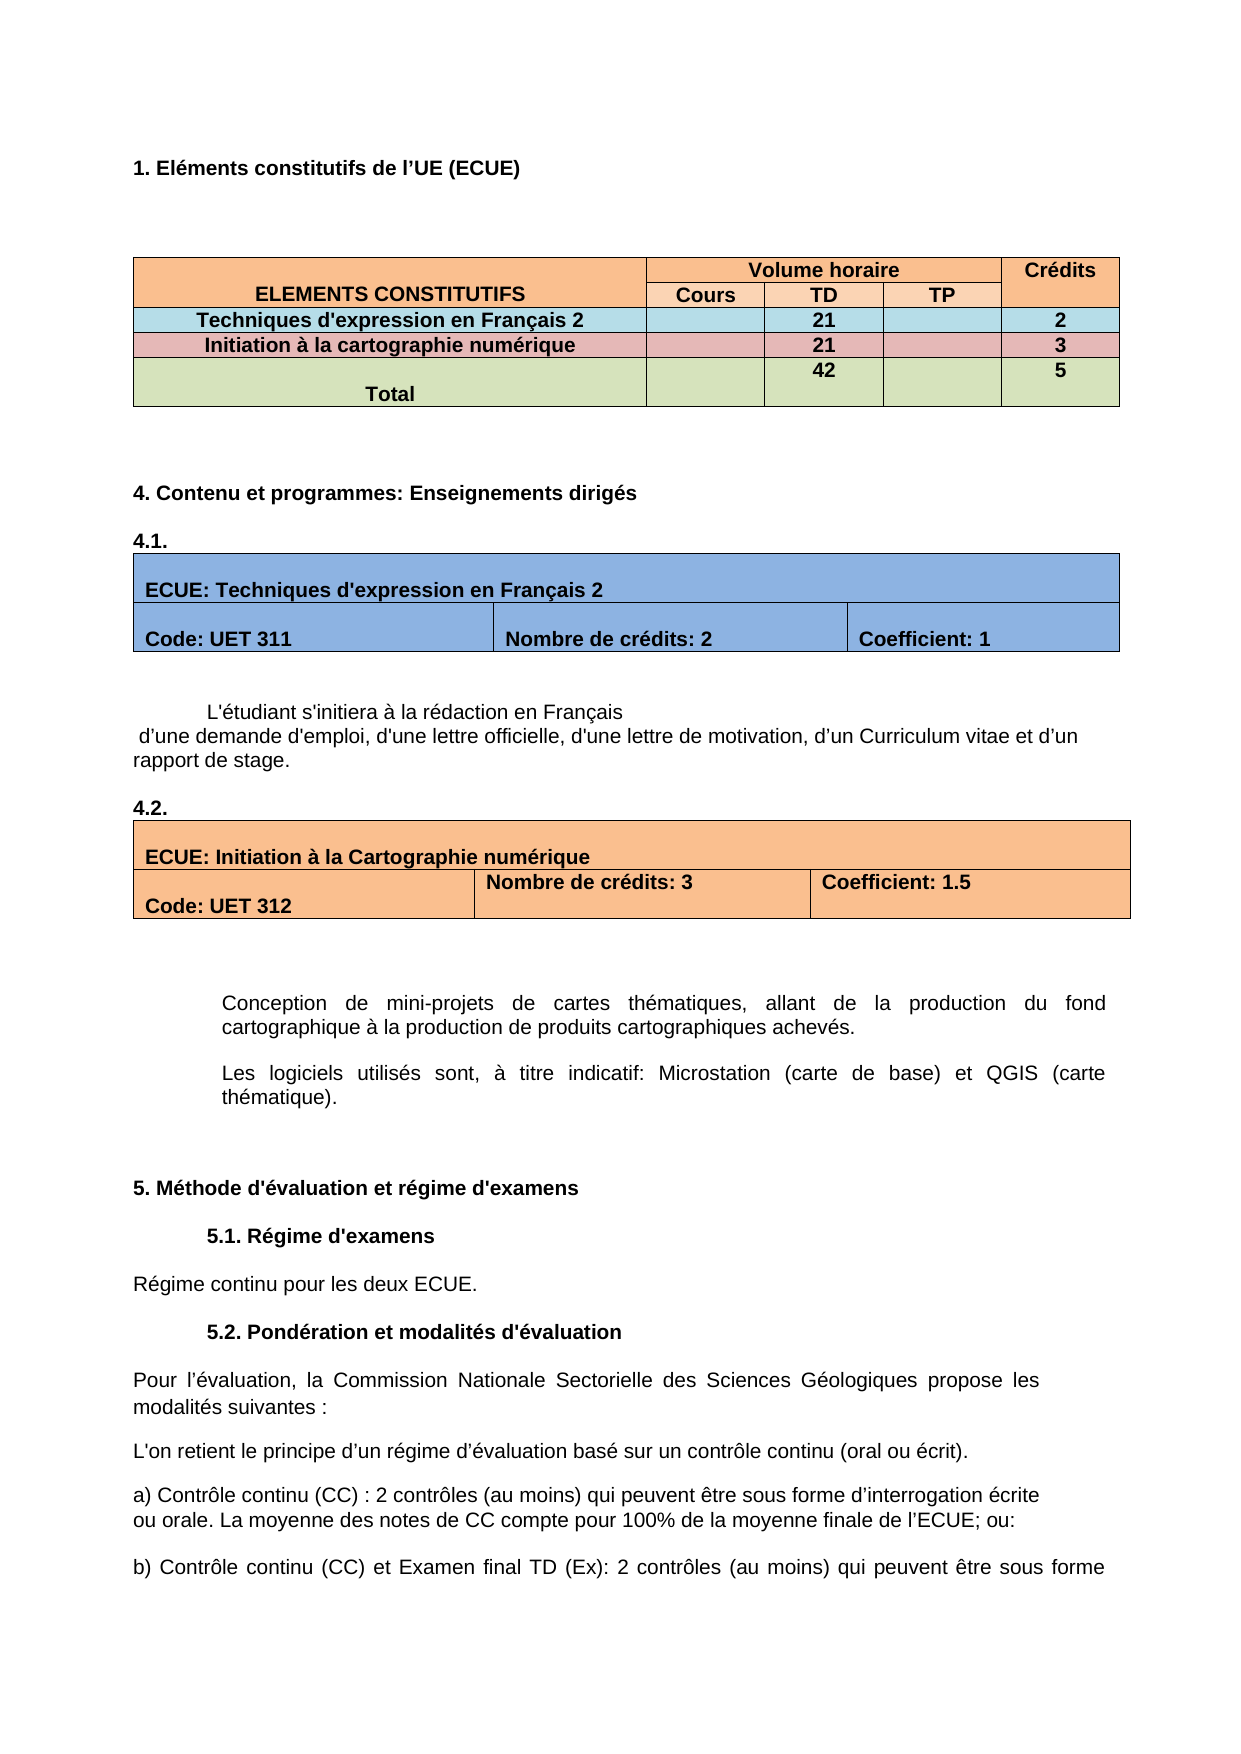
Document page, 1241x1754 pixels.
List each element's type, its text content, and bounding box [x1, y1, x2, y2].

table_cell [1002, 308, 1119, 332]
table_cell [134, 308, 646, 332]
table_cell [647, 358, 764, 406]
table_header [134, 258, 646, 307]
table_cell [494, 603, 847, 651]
text d’une demande d'emploi, d'une lettre officielle, d'une lettre de motivation, d’un Curriculum vitae et d’un rapport de stage. [133, 724, 1107, 772]
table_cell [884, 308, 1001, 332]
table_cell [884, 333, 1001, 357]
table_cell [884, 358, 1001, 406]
text Conception de mini-projets de cartes thématiques, allant de la production du fond cartographique à la production de produits cartographiques achevés. [222, 991, 1107, 1039]
text Pour l’évaluation, la Commission Nationale Sectorielle des Sciences Géologiques propose les modalités suivantes : [133, 1367, 1041, 1419]
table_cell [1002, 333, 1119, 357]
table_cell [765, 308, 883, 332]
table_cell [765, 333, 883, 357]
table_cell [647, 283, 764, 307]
text 4. Contenu et programmes: Enseignements dirigés [133, 481, 1107, 505]
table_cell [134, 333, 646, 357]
text 4.2. [133, 796, 1107, 820]
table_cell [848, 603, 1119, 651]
text L'étudiant s'initiera à la rédaction en Français [133, 700, 1107, 724]
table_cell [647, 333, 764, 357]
text 4.1. [133, 529, 1107, 553]
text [133, 1555, 1107, 1579]
text 5.2. Pondération et modalités d'évaluation [133, 1319, 1107, 1343]
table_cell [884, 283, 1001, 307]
text a) Contrôle continu (CC) : 2 contrôles (au moins) qui peuvent être sous forme d’interrogation écrite ou orale. La moyenne des notes de CC compte pour 100% de la moyenne finale de l’ECUE; ou: [133, 1483, 1041, 1532]
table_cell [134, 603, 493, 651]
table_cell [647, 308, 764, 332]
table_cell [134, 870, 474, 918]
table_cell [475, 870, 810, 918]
text 5.1. Régime d'examens [133, 1224, 1107, 1248]
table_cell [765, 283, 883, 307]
text L'on retient le principe d’un régime d’évaluation basé sur un contrôle continu (oral ou écrit). [133, 1439, 1041, 1463]
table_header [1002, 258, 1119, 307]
text 5. Méthode d'évaluation et régime d'examens [133, 1176, 1107, 1200]
text 1. Eléments constitutifs de l’UE (ECUE) [133, 156, 1107, 180]
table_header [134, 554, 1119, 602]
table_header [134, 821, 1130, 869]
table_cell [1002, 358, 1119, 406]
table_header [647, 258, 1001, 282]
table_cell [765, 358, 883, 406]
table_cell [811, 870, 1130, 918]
text Les logiciels utilisés sont, à titre indicatif: Microstation (carte de base) et QGIS (carte thématique). [222, 1061, 1107, 1108]
text Régime continu pour les deux ECUE. [133, 1272, 1107, 1296]
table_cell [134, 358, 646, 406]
